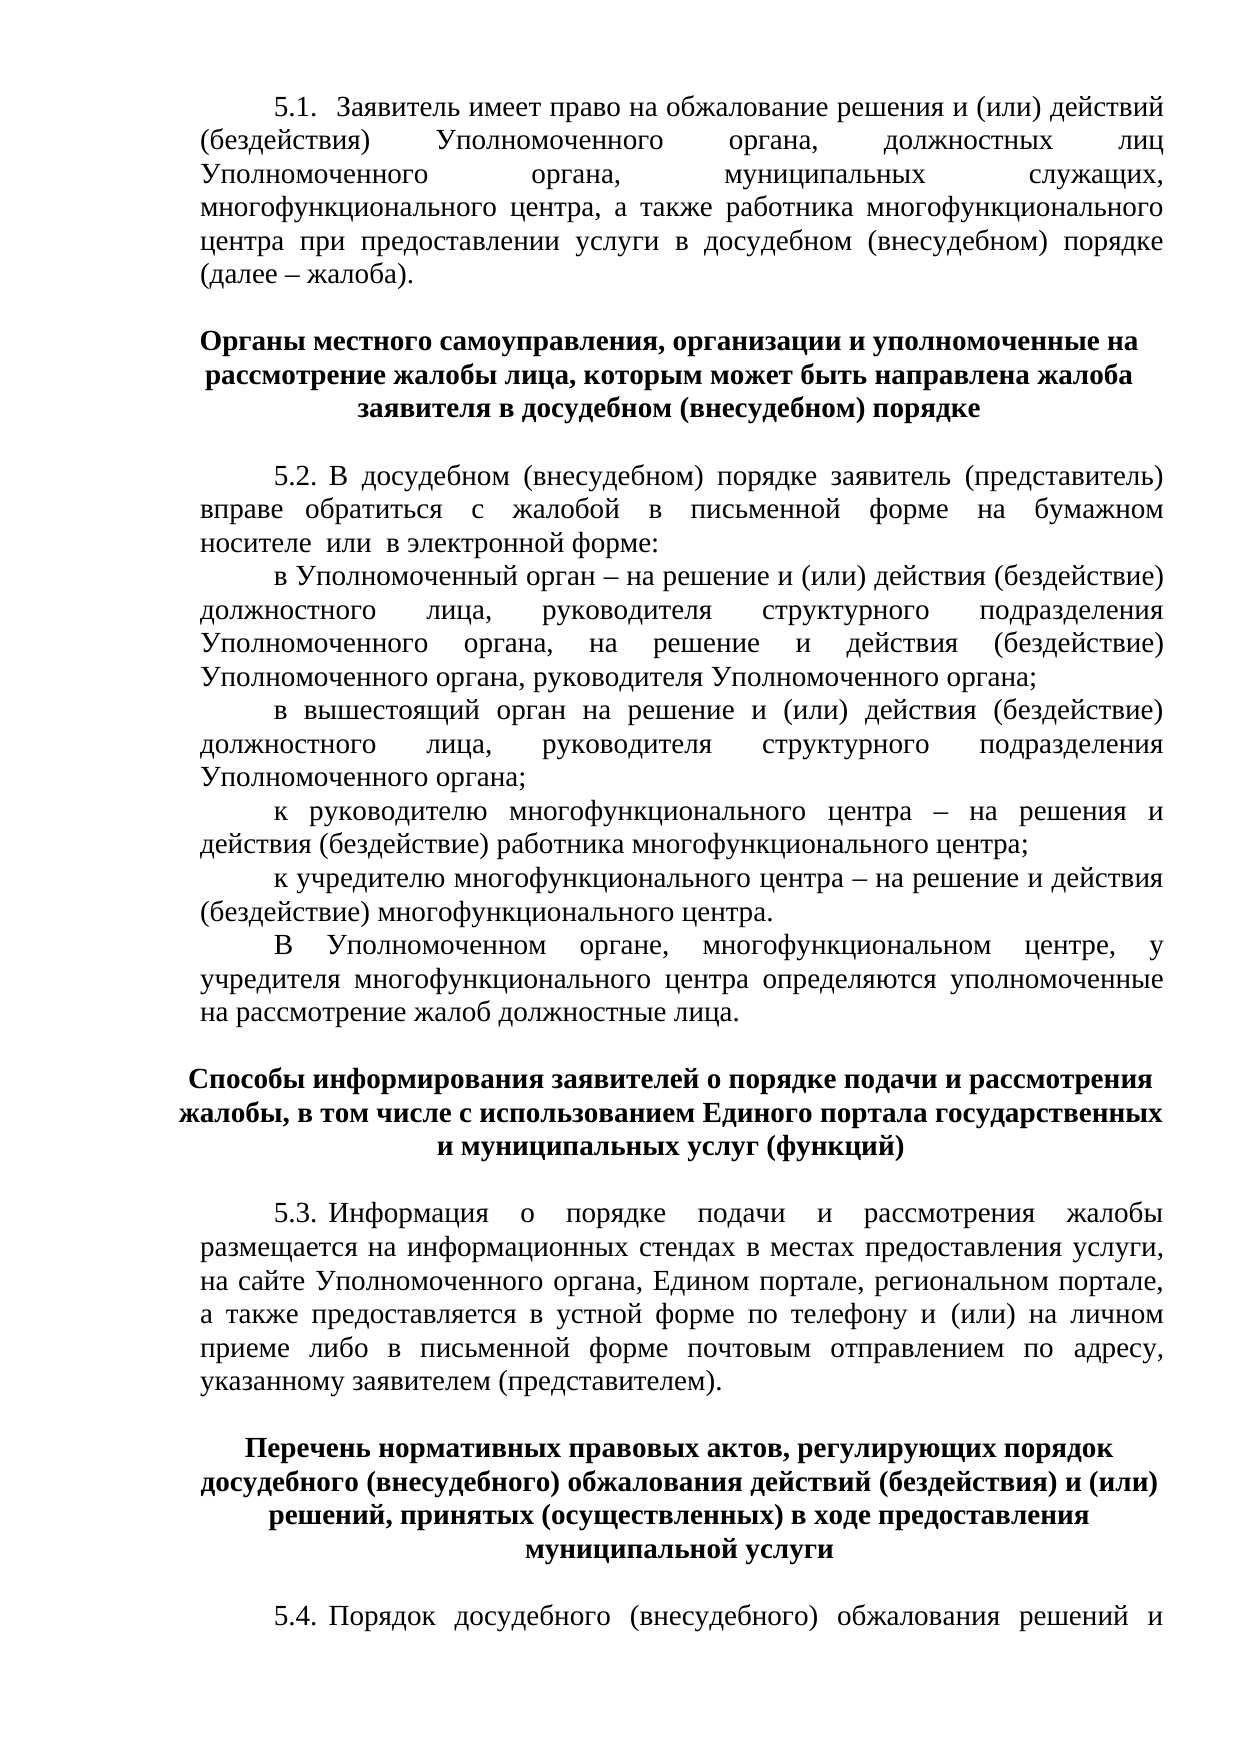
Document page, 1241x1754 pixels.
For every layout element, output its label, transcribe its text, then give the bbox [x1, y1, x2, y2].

text в вышестоящий орган на решение и (или) действия (бездействие) должностного лица, руководителя структурного подразделения Уполномоченного органа; [200, 692, 1164, 793]
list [200, 1598, 1164, 1632]
list Заявитель имеет право на обжалование решения и (или) действий (бездействия) Уполномоченного органа, должностных лиц Уполномоченного органа, муниципальных служащих, многофункционального центра, а также работника многофункционального центра при предоставлении услуги в досудебном (внесудебном) порядке (далее – жалоба). [200, 89, 1164, 290]
subtitle Перечень нормативных правовых актов, регулирующих порядок досудебного (внесудебного) обжалования действий (бездействия) и (или) решений, принятых (осуществленных) в ходе предоставления муниципальной услуги [177, 1430, 1181, 1564]
text Способы информирования заявителей о порядке подачи и рассмотрения жалобы, в том числе с использованием Единого портала государственных и муниципальных услуг (функций) [177, 1061, 1164, 1162]
text к руководителю многофункционального центра – на решения и действия (бездействие) работника многофункционального центра; [200, 793, 1164, 860]
subtitle Органы местного самоуправления, организации и уполномоченные на рассмотрение жалобы лица, которым может быть направлена жалоба заявителя в досудебном (внесудебном) порядке [177, 323, 1161, 424]
text к учредителю многофункционального центра – на решение и действия (бездействие) многофункционального центра. [200, 860, 1164, 927]
list Информация о порядке подачи и рассмотрения жалобы размещается на информационных стендах в местах предоставления услуги, на сайте Уполномоченного органа, Едином портале, региональном портале, а также предоставляется в устной форме по телефону и (или) на личном приеме либо в письменной форме почтовым отправлением по адресу, указанному заявителем (представителем). [200, 1196, 1164, 1397]
text в Уполномоченный орган – на решение и (или) действия (бездействие) должностного лица, руководителя структурного подразделения Уполномоченного органа, на решение и действия (бездействие) Уполномоченного органа, руководителя Уполномоченного органа; [200, 558, 1164, 692]
list В досудебном (внесудебном) порядке заявитель (представитель) вправе обратиться с жалобой в письменной форме на бумажном носителе или в электронной форме: [200, 458, 1164, 558]
text В Уполномоченном органе, многофункциональном центре, у учредителя многофункционального центра определяются уполномоченные на рассмотрение жалоб должностные лица. [200, 927, 1164, 1028]
